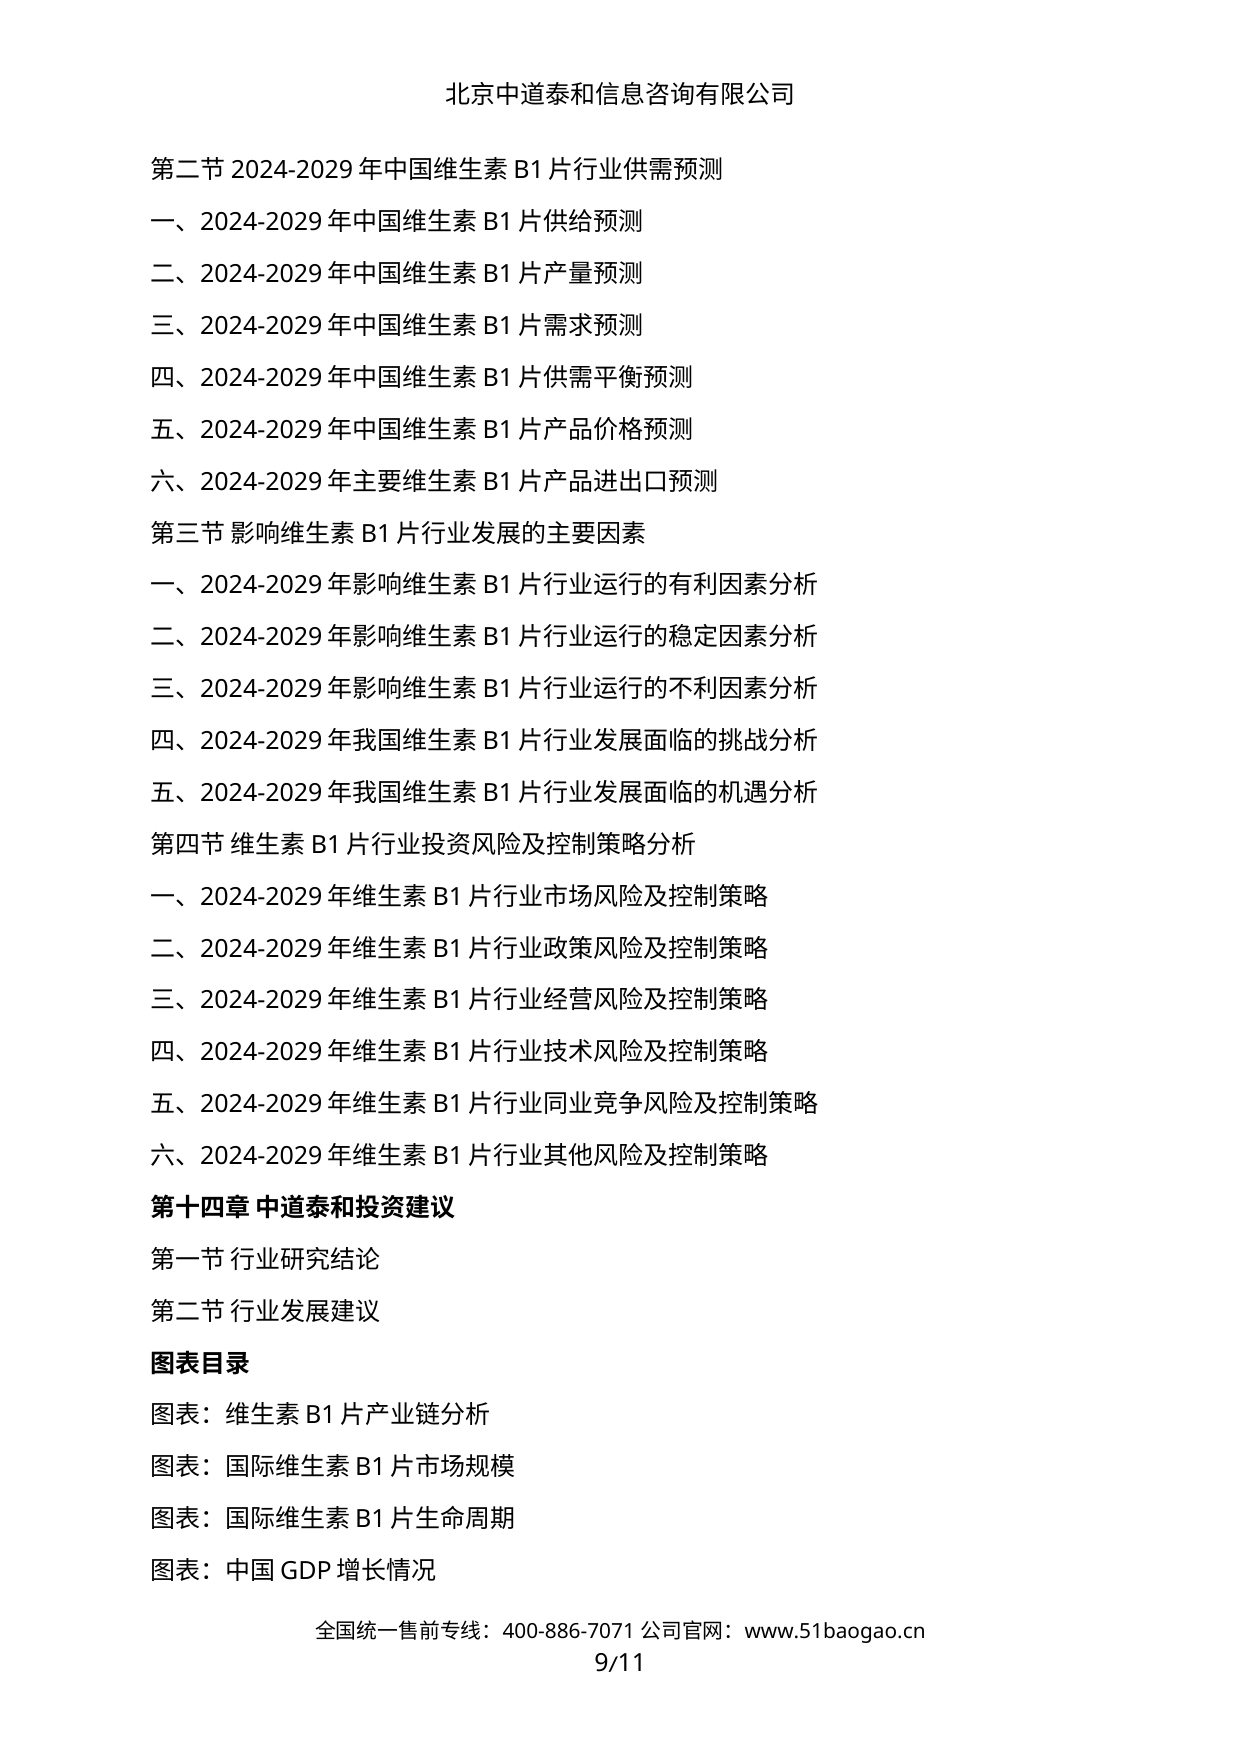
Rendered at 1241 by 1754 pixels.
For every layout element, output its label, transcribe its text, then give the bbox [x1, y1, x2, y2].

text 一、2024-2029年维生素B1片行业市场风险及控制策略 [150, 876, 1090, 912]
text 六、2024-2029年主要维生素B1片产品进出口预测 [150, 461, 1090, 497]
text 一、2024-2029年中国维生素B1片供给预测 [150, 202, 1090, 238]
text 第二节 行业发展建议 [150, 1291, 1090, 1327]
text 二、2024-2029年中国维生素B1片产量预测 [150, 254, 1090, 290]
text 五、2024-2029年维生素B1片行业同业竞争风险及控制策略 [150, 1084, 1090, 1120]
text 第十四章 中道泰和投资建议 [150, 1187, 1090, 1224]
text 四、2024-2029年我国维生素B1片行业发展面临的挑战分析 [150, 721, 1090, 757]
text 四、2024-2029年维生素B1片行业技术风险及控制策略 [150, 1032, 1090, 1068]
text 图表目录 [150, 1343, 1090, 1379]
text 图表：国际维生素B1片生命周期 [150, 1499, 1090, 1535]
text 图表：中国GDP增长情况 [150, 1551, 1090, 1587]
text 图表：国际维生素B1片市场规模 [150, 1447, 1090, 1483]
text 二、2024-2029年影响维生素B1片行业运行的稳定因素分析 [150, 617, 1090, 653]
text 四、2024-2029年中国维生素B1片供需平衡预测 [150, 357, 1090, 394]
text 六、2024-2029年维生素B1片行业其他风险及控制策略 [150, 1136, 1090, 1172]
text 三、2024-2029年中国维生素B1片需求预测 [150, 306, 1090, 342]
text 图表：维生素B1片产业链分析 [150, 1395, 1090, 1431]
text 第一节 行业研究结论 [150, 1239, 1090, 1276]
text 五、2024-2029年我国维生素B1片行业发展面临的机遇分析 [150, 772, 1090, 809]
text 第四节 维生素B1片行业投资风险及控制策略分析 [150, 824, 1090, 861]
text 二、2024-2029年维生素B1片行业政策风险及控制策略 [150, 928, 1090, 964]
text 一、2024-2029年影响维生素B1片行业运行的有利因素分析 [150, 565, 1090, 601]
text 五、2024-2029年中国维生素B1片产品价格预测 [150, 409, 1090, 446]
text 三、2024-2029年影响维生素B1片行业运行的不利因素分析 [150, 669, 1090, 705]
text 第三节 影响维生素B1片行业发展的主要因素 [150, 513, 1090, 549]
text 三、2024-2029年维生素B1片行业经营风险及控制策略 [150, 980, 1090, 1016]
text 第二节 2024-2029年中国维生素B1片行业供需预测 [150, 150, 1090, 186]
